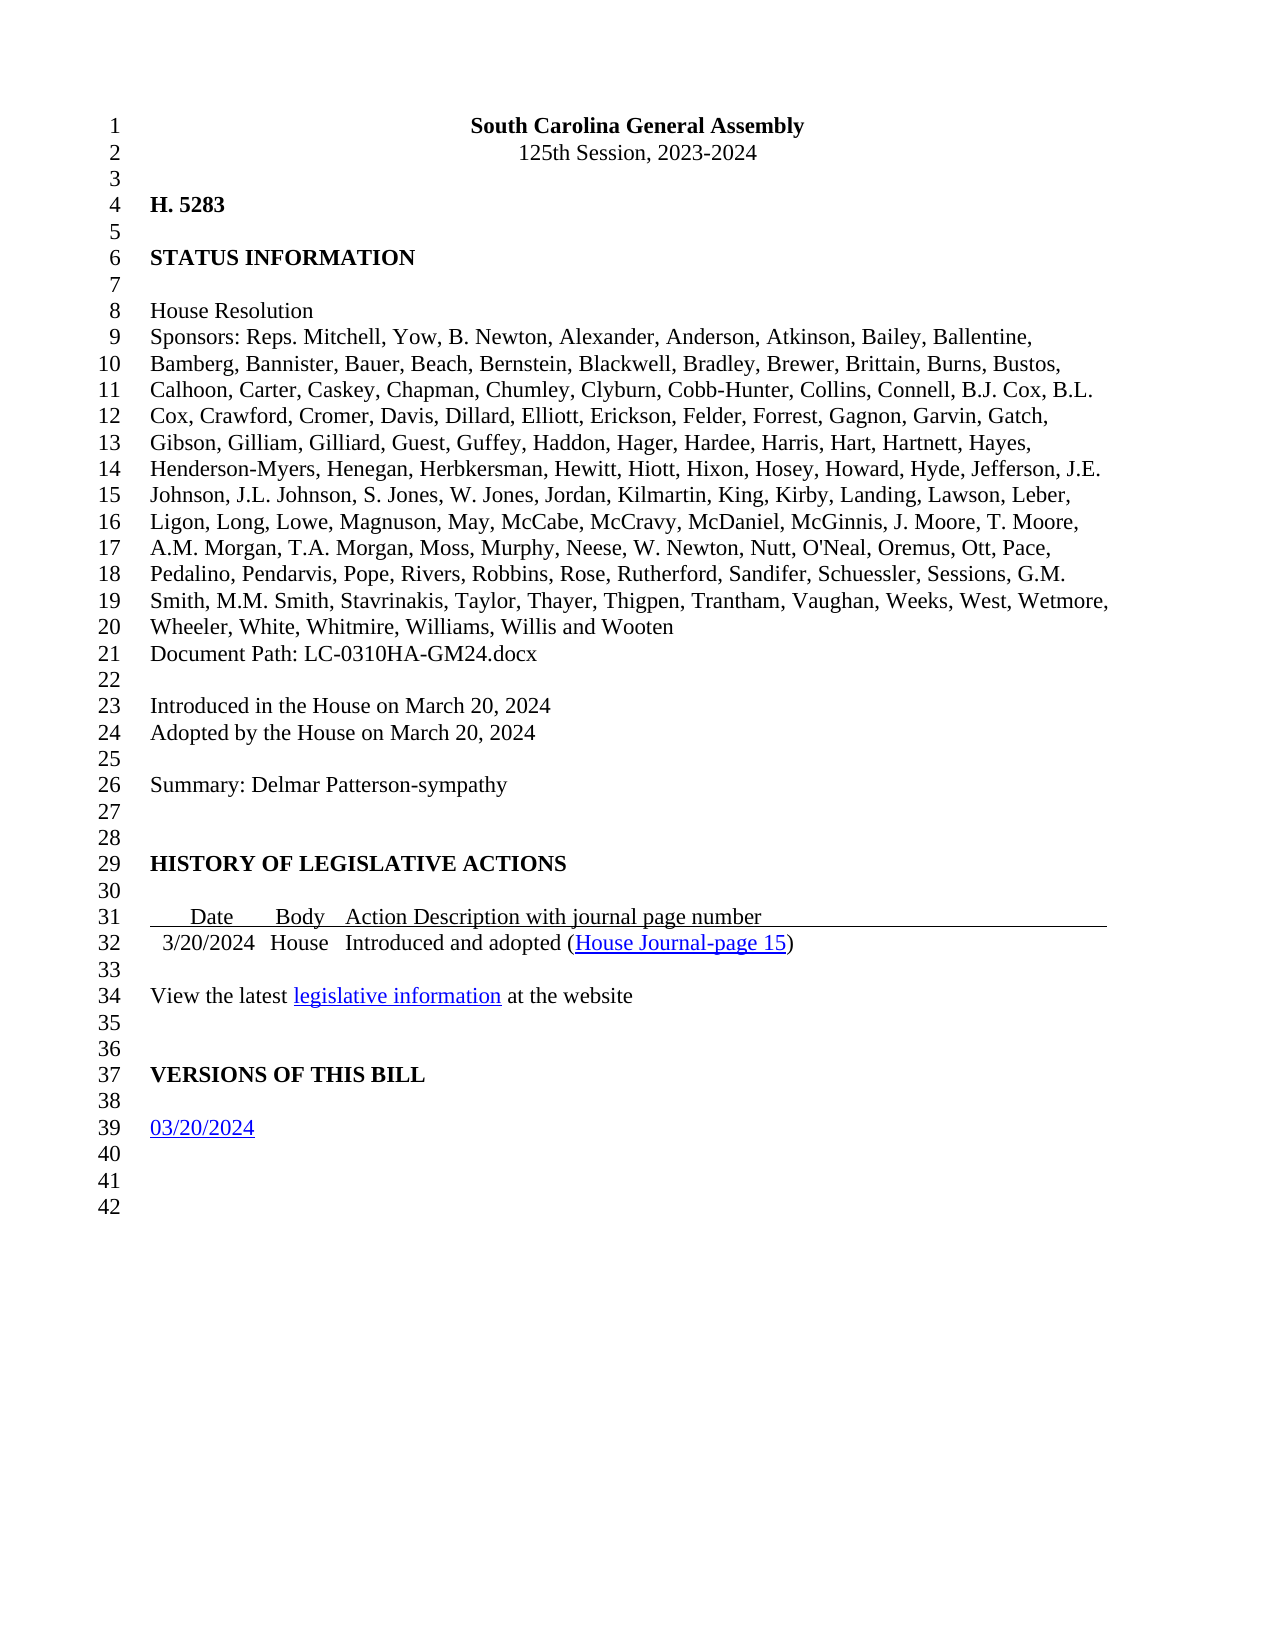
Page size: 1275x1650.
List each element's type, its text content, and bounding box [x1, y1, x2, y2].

text View the latest legislative information at the website [150, 982, 1125, 1008]
text Introduced in the House on March 20, 2024 [150, 692, 1125, 719]
text H. 5283 [150, 192, 1125, 218]
text Sponsors: Reps. Mitchell, Yow, B. Newton, Alexander, Anderson, Atkinson, Bailey, Ballentine, Bamberg, Bannister, Bauer, Beach, Bernstein, Blackwell, Bradley, Brewer, Brittain, Burns, Bustos, Calhoon, Carter, Caskey, Chapman, Chumley, Clyburn, Cobb-Hunter, Collins, Connell, B.J. Cox, B.L. Cox, Crawford, Cromer, Davis, Dillard, Elliott, Erickson, Felder, Forrest, Gagnon, Garvin, Gatch, Gibson, Gilliam, Gilliard, Guest, Guffey, Haddon, Hager, Hardee, Harris, Hart, Hartnett, Hayes, Henderson-Myers, Henegan, Herbkersman, Hewitt, Hiott, Hixon, Hosey, Howard, Hyde, Jefferson, J.E. Johnson, J.L. Johnson, S. Jones, W. Jones, Jordan, Kilmartin, King, Kirby, Landing, Lawson, Leber, Ligon, Long, Lowe, Magnuson, May, McCabe, McCravy, McDaniel, McGinnis, J. Moore, T. Moore, A.M. Morgan, T.A. Morgan, Moss, Murphy, Neese, W. Newton, Nutt, O'Neal, Oremus, Ott, Pace, Pedalino, Pendarvis, Pope, Rivers, Robbins, Rose, Rutherford, Sandifer, Schuessler, Sessions, G.M. Smith, M.M. Smith, Stavrinakis, Taylor, Thayer, Thigpen, Trantham, Vaughan, Weeks, West, Wetmore, Wheeler, White, Whitmire, Williams, Willis and Wooten [150, 323, 1125, 639]
text VERSIONS OF THIS BILL [150, 1061, 1125, 1088]
text Summary: Delmar Patterson-sympathy [150, 771, 1125, 798]
text 125th Session, 2023-2024 [150, 139, 1125, 165]
text 03/20/2024 [150, 1114, 1125, 1140]
text STATUS INFORMATION [150, 244, 1125, 271]
text Document Path: LC-0310HA-GM24.docx [150, 639, 1125, 666]
text 3/20/2024 House Introduced and adopted (House Journal-page 15) [150, 929, 1125, 956]
text South Carolina General Assembly [150, 112, 1125, 139]
text Adopted by the House on March 20, 2024 [150, 719, 1125, 745]
text House Resolution [150, 297, 1125, 323]
text Date Body Action Description with journal page number [150, 903, 1125, 929]
text HISTORY OF LEGISLATIVE ACTIONS [150, 850, 1125, 877]
